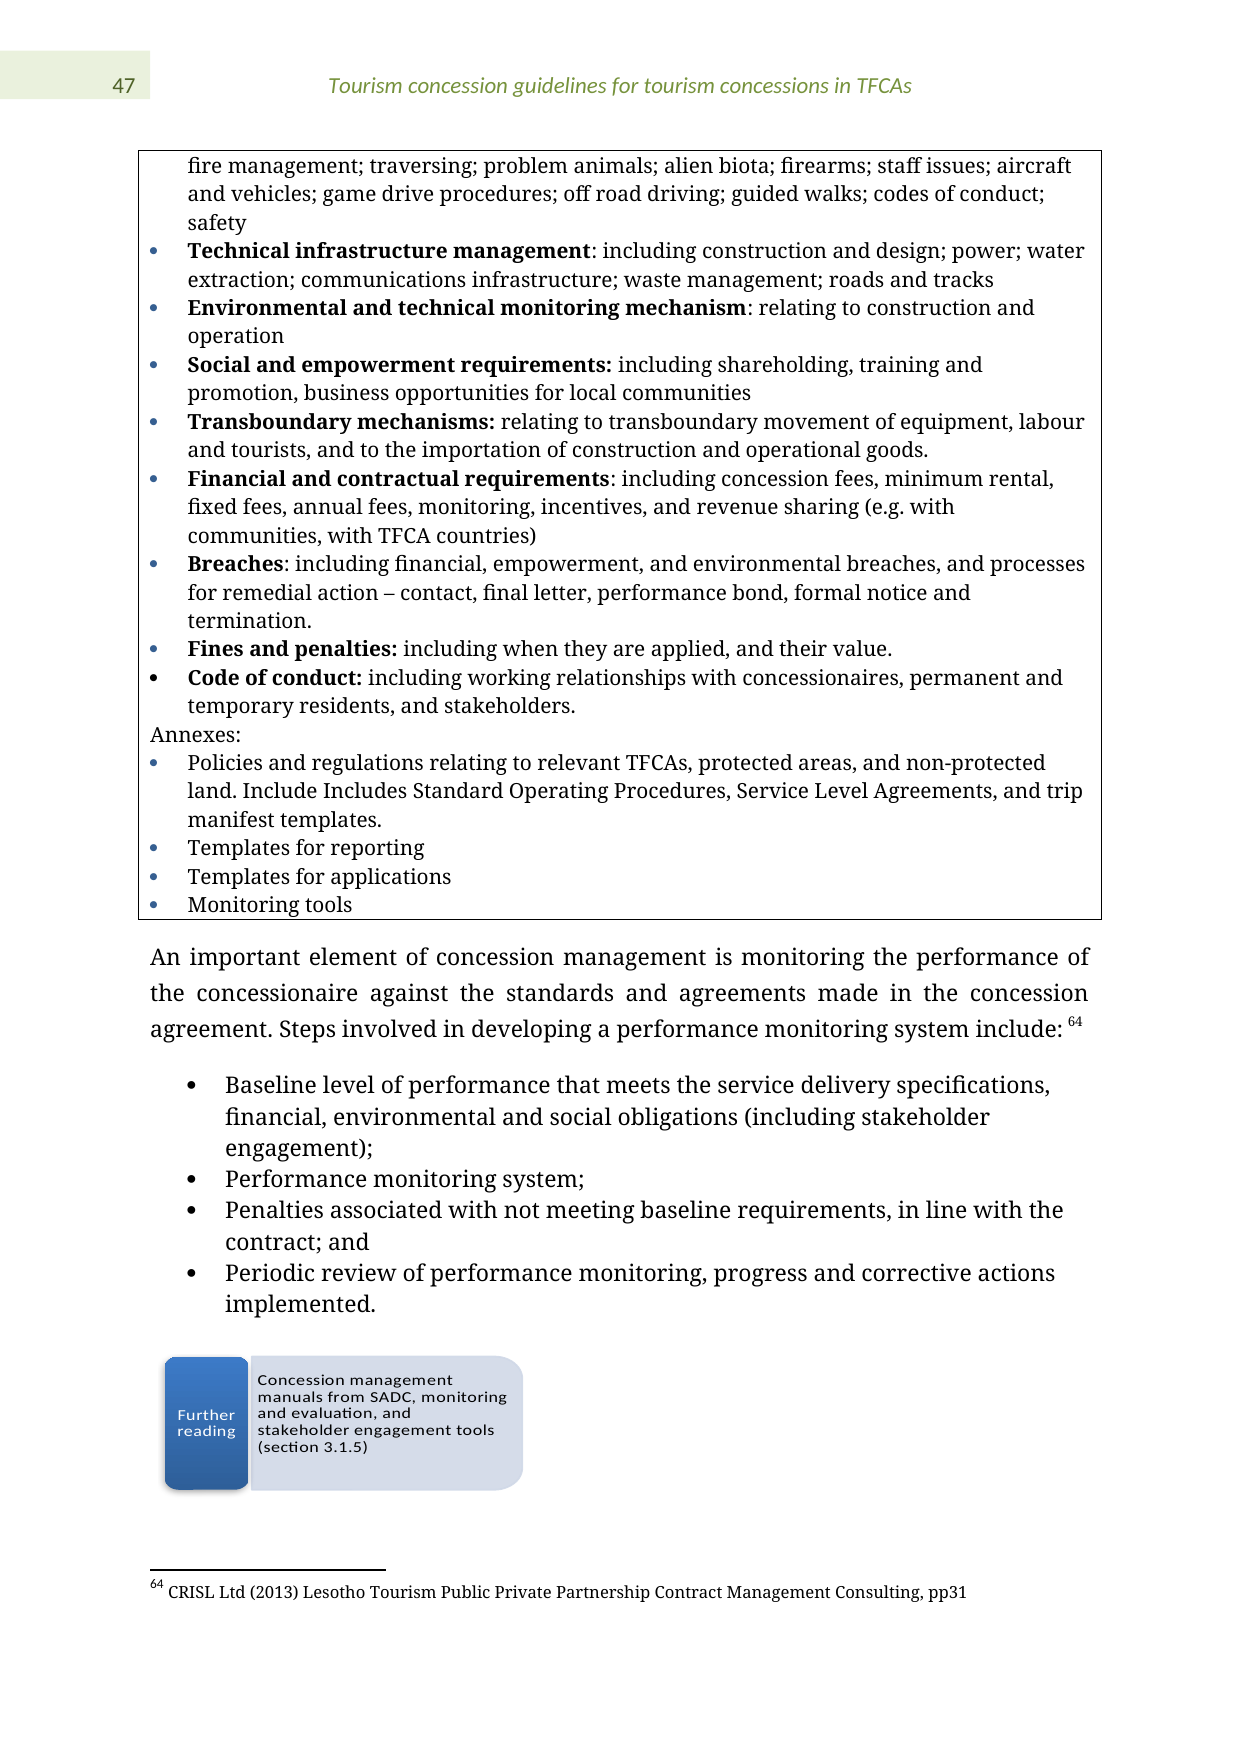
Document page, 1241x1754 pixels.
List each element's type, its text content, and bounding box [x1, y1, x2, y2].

list Periodic review of performance monitoring, progress and corrective actions implemented. [187, 1257, 1090, 1319]
text An important element of concession management is monitoring the performance of the concessionaire against the standards and agreements made in the concession agreement. Steps involved in developing a performance monitoring system include: [150, 941, 1090, 1044]
list Penalties associated with not meeting baseline requirements, in line with the contract; and [187, 1194, 1090, 1257]
list Performance monitoring system; [187, 1163, 1090, 1194]
list Baseline level of performance that meets the service delivery specifications, financial, environmental and social obligations (including stakeholder engagement); [187, 1069, 1090, 1163]
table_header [139, 151, 1101, 919]
